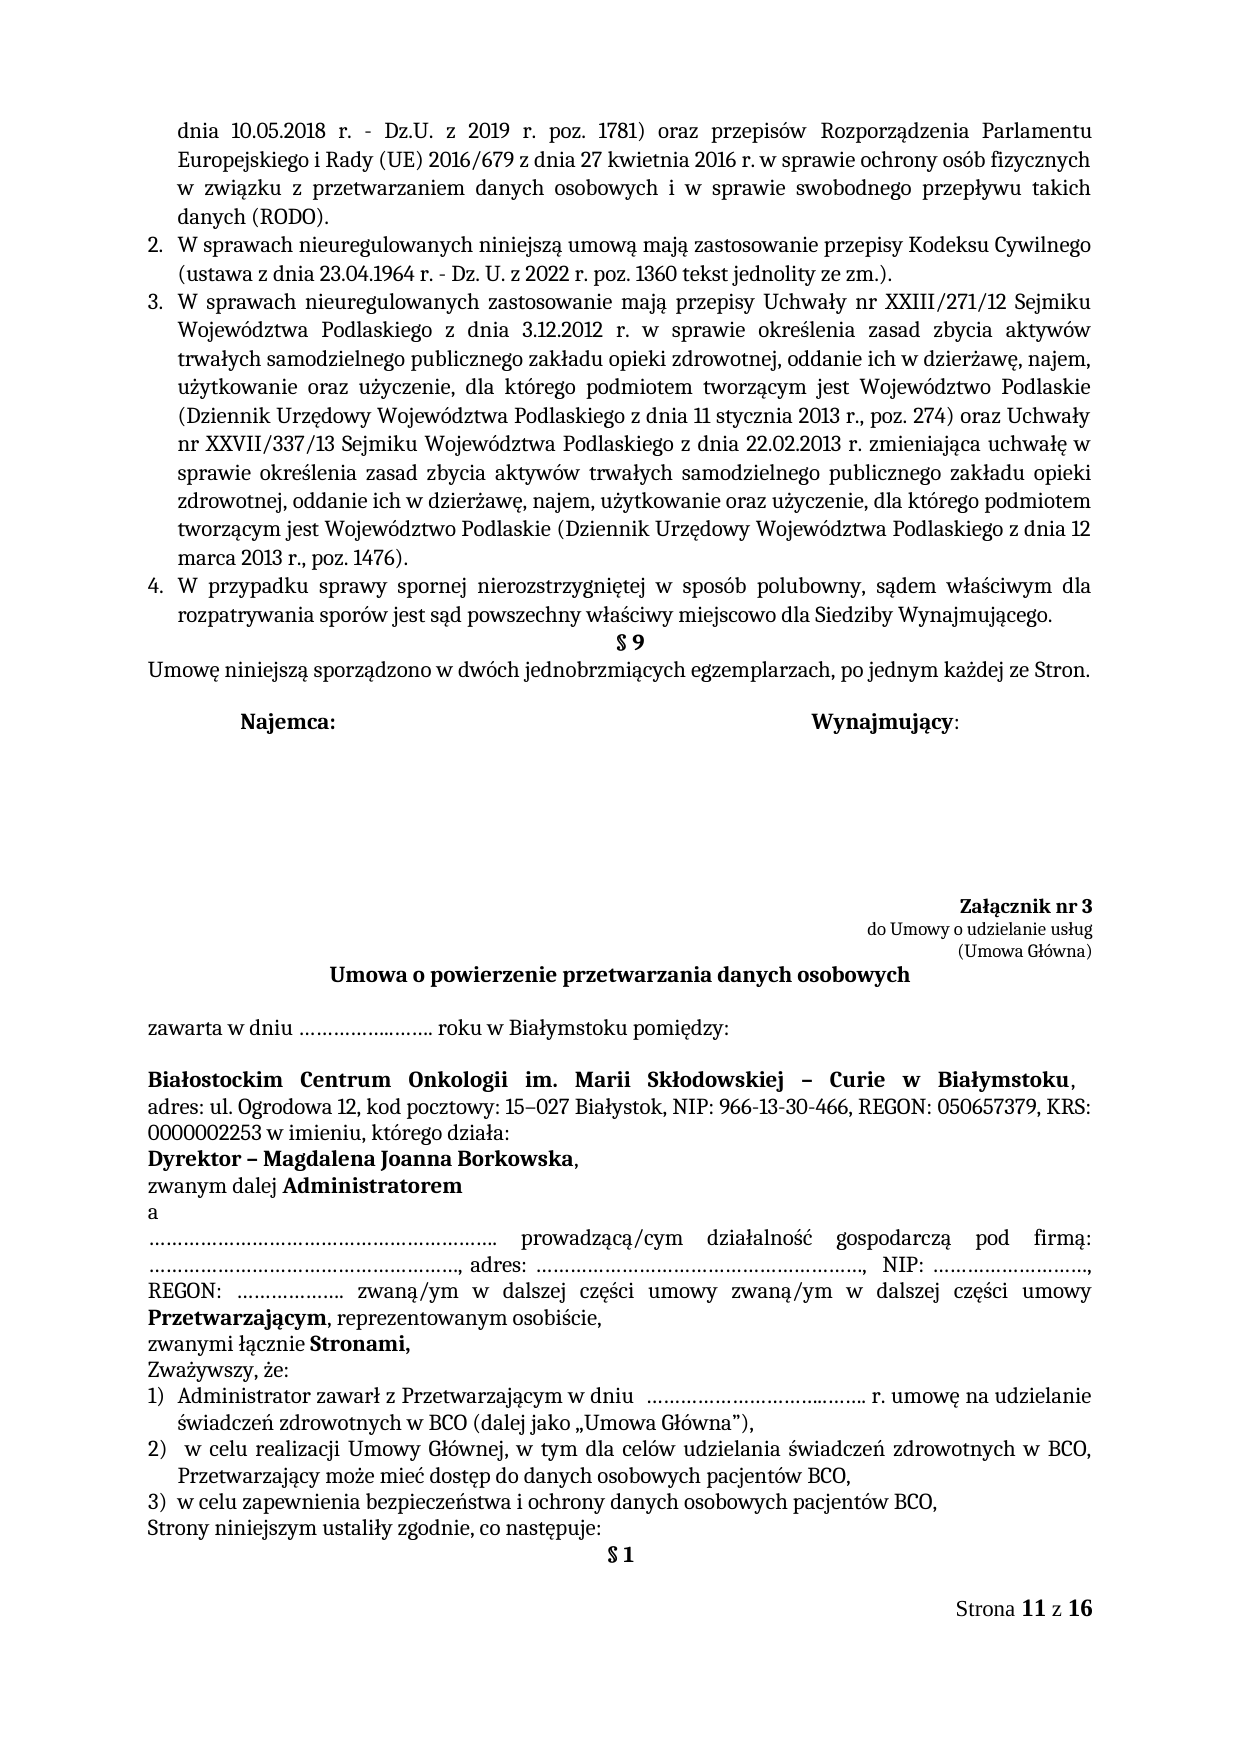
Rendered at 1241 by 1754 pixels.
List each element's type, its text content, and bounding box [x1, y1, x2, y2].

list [148, 118, 1092, 230]
text § 9 [166, 630, 1092, 656]
list W sprawach nieuregulowanych zastosowanie mają przepisy Uchwały nr XXIII/271/12 Sejmiku Województwa Podlaskiego z dnia 3.12.2012 r. w sprawie określenia zasad zbycia aktywów trwałych samodzielnego publicznego zakładu opieki zdrowotnej, oddanie ich w dzierżawę, najem, użytkowanie oraz użyczenie, dla którego podmiotem tworzącym jest Województwo Podlaskie (Dziennik Urzędowy Województwa Podlaskiego z dnia 11 stycznia 2013 r., poz. 274) oraz Uchwały nr XXVII/337/13 Sejmiku Województwa Podlaskiego z dnia 22.02.2013 r. zmieniająca uchwałę w sprawie określenia zasad zbycia aktywów trwałych samodzielnego publicznego zakładu opieki zdrowotnej, oddanie ich w dzierżawę, najem, użytkowanie oraz użyczenie, dla którego podmiotem tworzącym jest Województwo Podlaskie (Dziennik Urzędowy Województwa Podlaskiego z dnia 12 marca 2013 r., poz. 1476). [148, 289, 1092, 571]
text Załącznik nr 3 [148, 894, 1092, 918]
text a [148, 1199, 1092, 1225]
text Dyrektor – Magdalena Joanna Borkowska, [148, 1146, 1092, 1172]
text do Umowy o udzielanie usług (Umowa Główna) [148, 918, 1092, 962]
list w celu realizacji Umowy Głównej, w tym dla celów udzielania świadczeń zdrowotnych w BCO, Przetwarzający może mieć dostęp do danych osobowych pacjentów BCO, [148, 1436, 1092, 1489]
text Białostockim Centrum Onkologii im. Marii Skłodowskiej – Curie w Białymstoku, adres: ul. Ogrodowa 12, kod pocztowy: 15–027 Białystok, NIP: 966-13-30-466, REGON: 050657379, KRS: 0000002253 w imieniu, którego działa: [148, 1067, 1092, 1146]
text Zważywszy, że: [148, 1357, 1092, 1383]
text ……………………………………………………. prowadzącą/cym działalność gospodarczą pod firmą: ………………………………………………, adres: …………………………………………………, NIP: ………………………, REGON: ………………. zwaną/ym w dalszej części umowy zwaną/ym w dalszej części umowy Przetwarzającym, reprezentowanym osobiście, [148, 1225, 1092, 1331]
text Umowa o powierzenie przetwarzania danych osobowych [148, 962, 1092, 988]
text § 1 [148, 1541, 1092, 1568]
text Umowę niniejszą sporządzono w dwóch jednobrzmiących egzemplarzach, po jednym każdej ze Stron. [148, 656, 1092, 683]
text Strony niniejszym ustaliły zgodnie, co następuje: [148, 1515, 1092, 1541]
text zwanymi łącznie Stronami, [148, 1331, 1092, 1357]
list w celu zapewnienia bezpieczeństwa i ochrony danych osobowych pacjentów BCO, [148, 1489, 1092, 1515]
list W przypadku sprawy spornej nierozstrzygniętej w sposób polubowny, sądem właściwym dla rozpatrywania sporów jest sąd powszechny właściwy miejscowo dla Siedziby Wynajmującego. [148, 573, 1092, 628]
list W sprawach nieuregulowanych niniejszą umową mają zastosowanie przepisy Kodeksu Cywilnego (ustawa z dnia 23.04.1964 r. - Dz. U. z 2022 r. poz. 1360 tekst jednolity ze zm.). [148, 232, 1092, 287]
text zwanym dalej Administratorem [148, 1172, 1092, 1199]
text zawarta w dniu ……………..……. roku w Białymstoku pomiędzy: [148, 1014, 1092, 1041]
list Administrator zawarł z Przetwarzającym w dniu …………………………..……. r. umowę na udzielanie świadczeń zdrowotnych w BCO (dalej jako „Umowa Główna”), [148, 1383, 1092, 1436]
text Najemca: Wynajmujący: [166, 709, 1092, 762]
